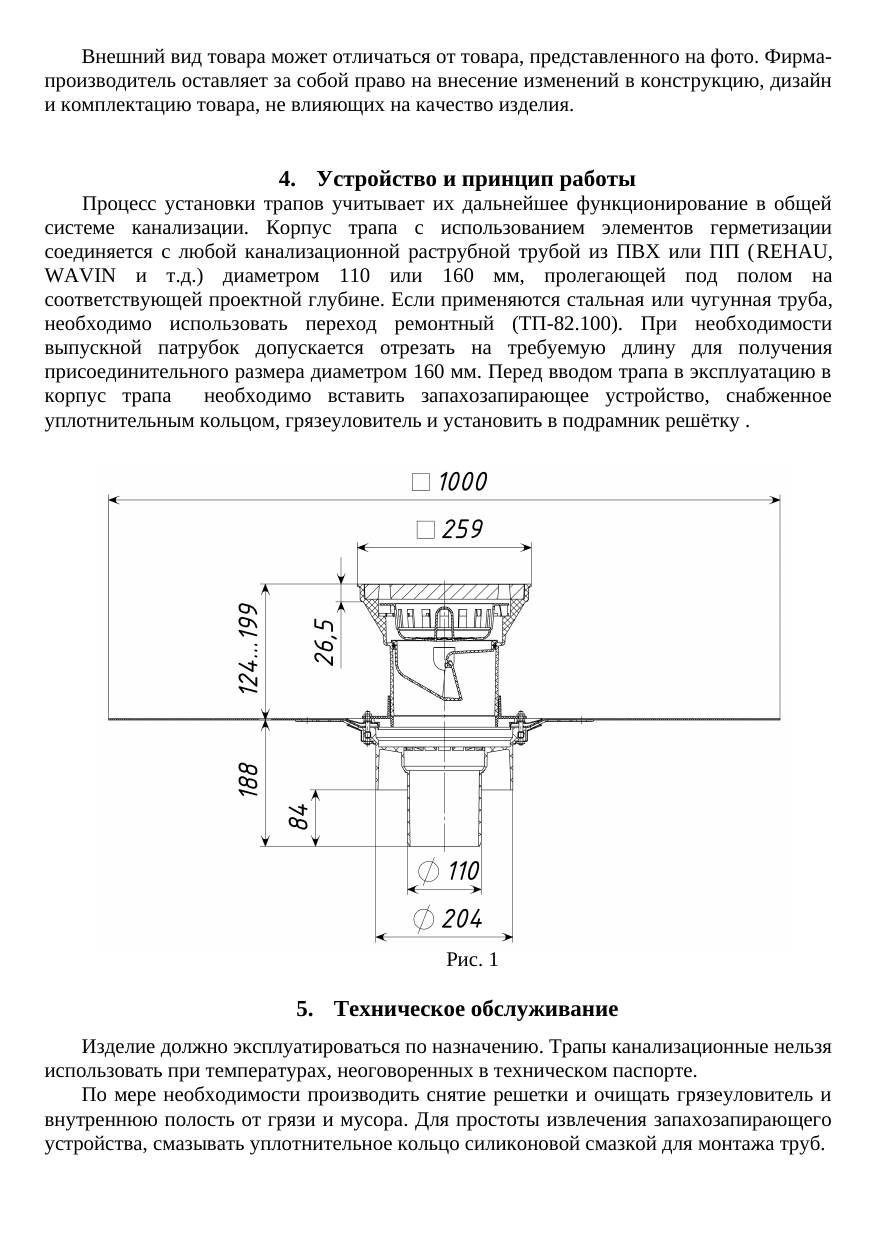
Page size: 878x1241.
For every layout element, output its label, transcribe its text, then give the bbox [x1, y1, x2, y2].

list Процесс установки трапов учитывает их дальнейшее функционирование в общей системе канализации. Корпус трапа с использованием элементов герметизации соединяется с любой канализационной раструбной трубой из ПВХ или ПП (REHAU, WAVIN и т.д.) диаметром 110 или 160 мм, пролегающей под полом на соответствующей проектной глубине. Если применяются стальная или чугунная труба, необходимо использовать переход ремонтный (ТП-82.100). При необходимости выпускной патрубок допускается отрезать на требуемую длину для получения присоединительного размера диаметром . Перед вводом трапа в эксплуатацию в корпус трапа необходимо вставить запахозапирающее устройство, снабженное уплотнительным кольцом, грязеуловитель и установить в подрамник решётку . [44, 191, 833, 432]
text По мере необходимости производить снятие решетки и очищать грязеуловитель и внутреннюю полость от грязи и мусора. Для простоты извлечения запахозапирающего устройства, смазывать уплотнительное кольцо силиконовой смазкой для монтажа труб. [44, 1082, 833, 1154]
text Внешний вид товара может отличаться от товара, представленного на фото. Фирма-производитель оставляет за собой право на внесение изменений в конструкцию, дизайн и комплектацию товара, не влияющих на качество изделия. [44, 44, 833, 116]
list Устройство и принцип работы [82, 164, 833, 191]
text Изделие должно эксплуатироваться по назначению. Трапы канализационные нельзя использовать при температурах, неоговоренных в техническом паспорте. [44, 1034, 833, 1082]
list Техническое обслуживание [82, 995, 833, 1022]
text Рис. 1 [44, 947, 833, 971]
